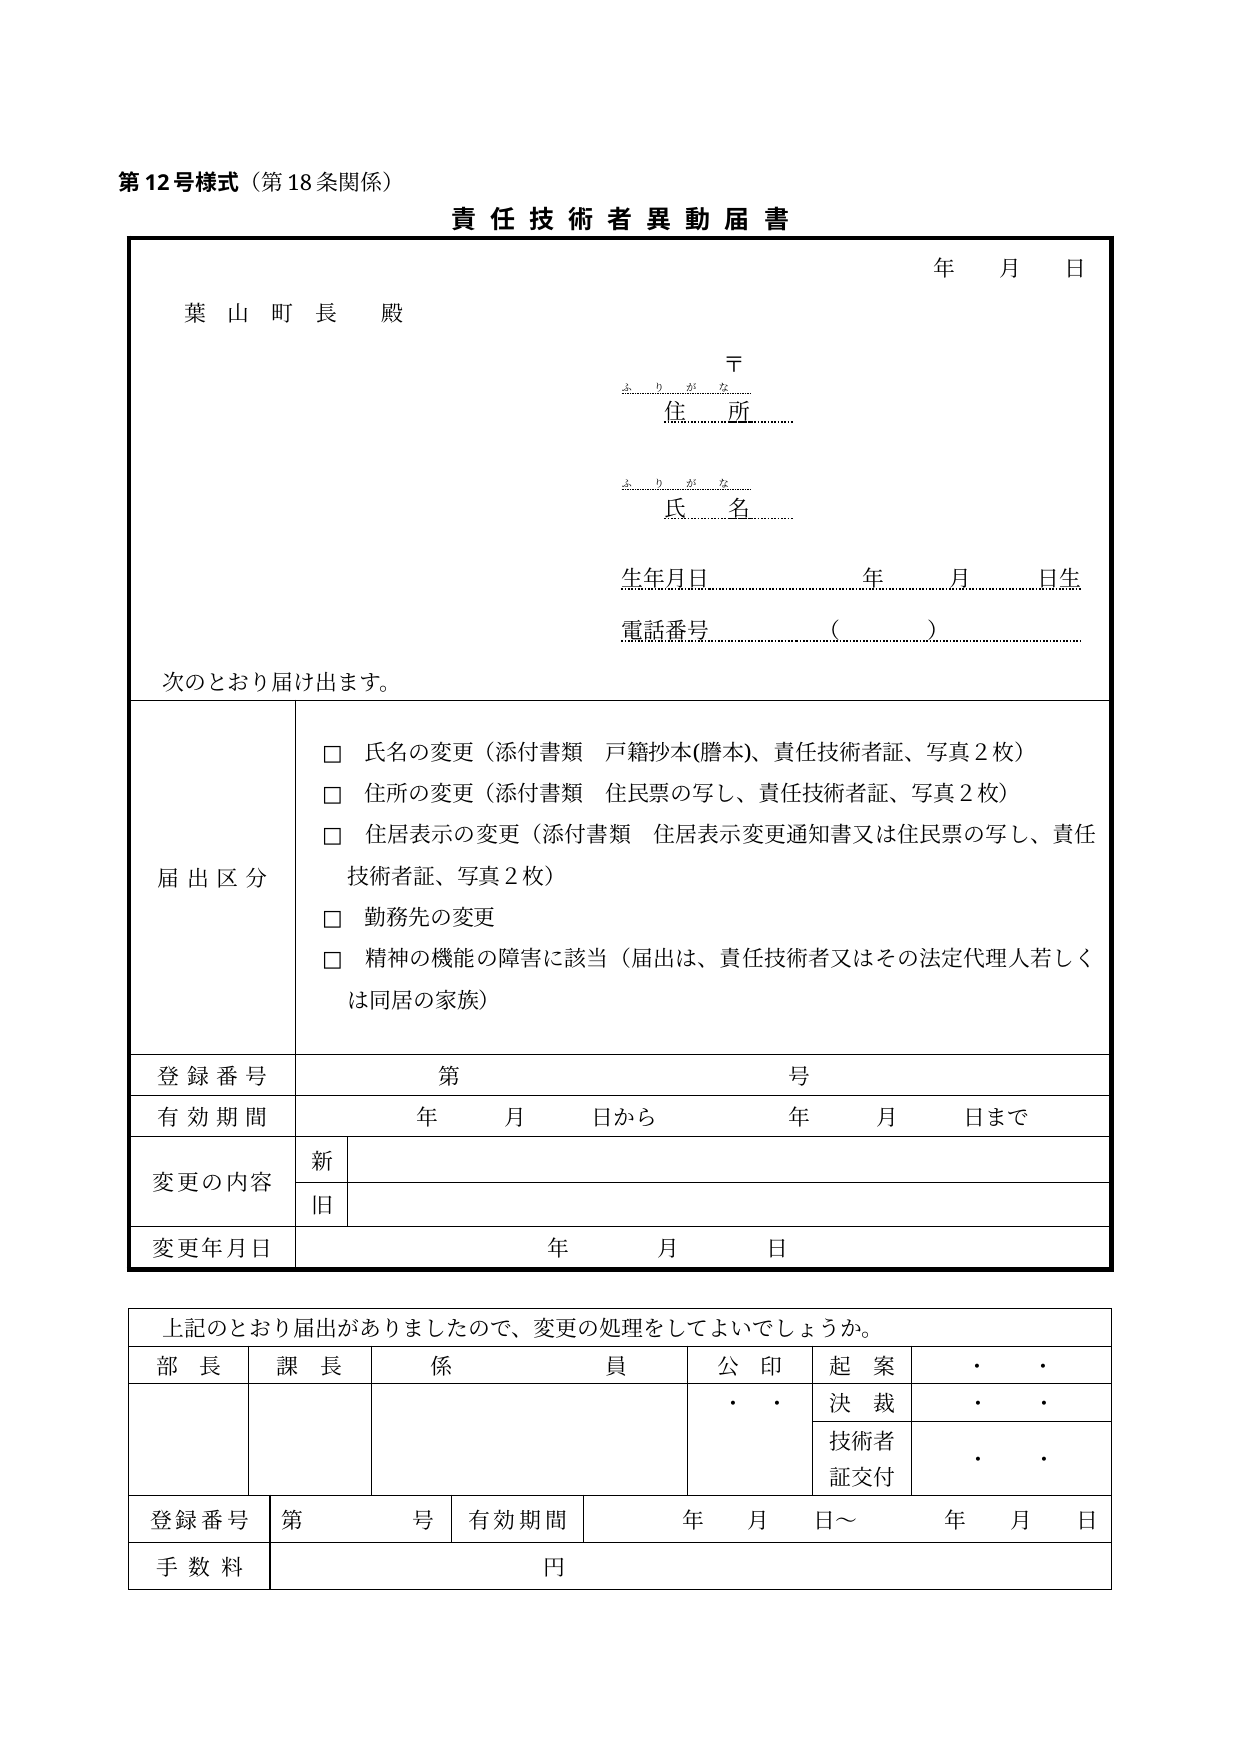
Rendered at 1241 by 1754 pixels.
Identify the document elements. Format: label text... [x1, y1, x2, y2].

table_cell 決 裁 [813, 1384, 911, 1421]
table_cell □ 氏名の変更（添付書類 戸籍抄本(謄本)、責任技術者証、写真２枚） □ 住所の変更（添付書類 住民票の写し、責任技術者証、写真２枚） □ 住居表示の変更（添付書類 住居表示変更通知書又は住民票の写し、責任技術者証、写真２枚） □ 勤務先の変更 □ 精神の機能の障害に該当（届出は、責任技術者又はその法定代理人若しくは同居の家族） [296, 701, 1109, 1053]
table_cell 係 員 [372, 1347, 687, 1383]
table_cell 年 月 日 [296, 1227, 1109, 1267]
table_cell 変更年月日 [131, 1227, 295, 1267]
table_cell [249, 1384, 371, 1494]
table_cell [372, 1384, 687, 1494]
table_cell 登録番号 [129, 1496, 269, 1542]
table_cell [348, 1183, 1109, 1226]
table_cell 届出区分 [131, 701, 295, 1053]
table_cell ・ ・ [912, 1422, 1111, 1494]
table_cell [348, 1137, 1109, 1182]
table_cell 起 案 [813, 1347, 911, 1383]
table_cell 年 月 日～ 年 月 日 [584, 1496, 1111, 1542]
table_header 年 月 日 [131, 240, 1109, 293]
table_cell 第 号 [296, 1055, 1109, 1095]
table_cell 新 [296, 1137, 347, 1182]
table_cell 課 長 [249, 1347, 371, 1383]
table_cell [129, 1384, 248, 1494]
text 責任技術者異動届書 [118, 199, 1122, 236]
table_cell 年 月 日から 年 月 日まで [296, 1096, 1109, 1136]
table_cell 旧 [296, 1183, 347, 1226]
table_cell ・ ・ [912, 1347, 1111, 1383]
table_cell 葉 山 町 長 殿 生年月日 年 月 日生 電話番号 （ ） 次のとおり届け出ます。 [131, 294, 1109, 699]
table_cell 部 長 [129, 1347, 248, 1383]
table_cell ・ ・ [688, 1384, 812, 1494]
table_cell 公 印 [688, 1347, 812, 1383]
table_cell 登録番号 [131, 1055, 295, 1095]
table_header 上記のとおり届出がありましたので、変更の処理をしてよいでしょうか。 [129, 1309, 1111, 1346]
table_cell 技術者 証交付 [813, 1422, 911, 1494]
table_cell ・ ・ [912, 1384, 1111, 1421]
text 第12号様式（第18条関係） [118, 163, 1122, 199]
table_cell 手数料 [129, 1543, 269, 1589]
table_cell 有効期間 [452, 1496, 583, 1542]
table_cell 有効期間 [131, 1096, 295, 1136]
table_cell 変更の内容 [131, 1137, 295, 1226]
table_cell 円 [271, 1543, 1111, 1589]
table_cell 第 号 [271, 1496, 451, 1542]
